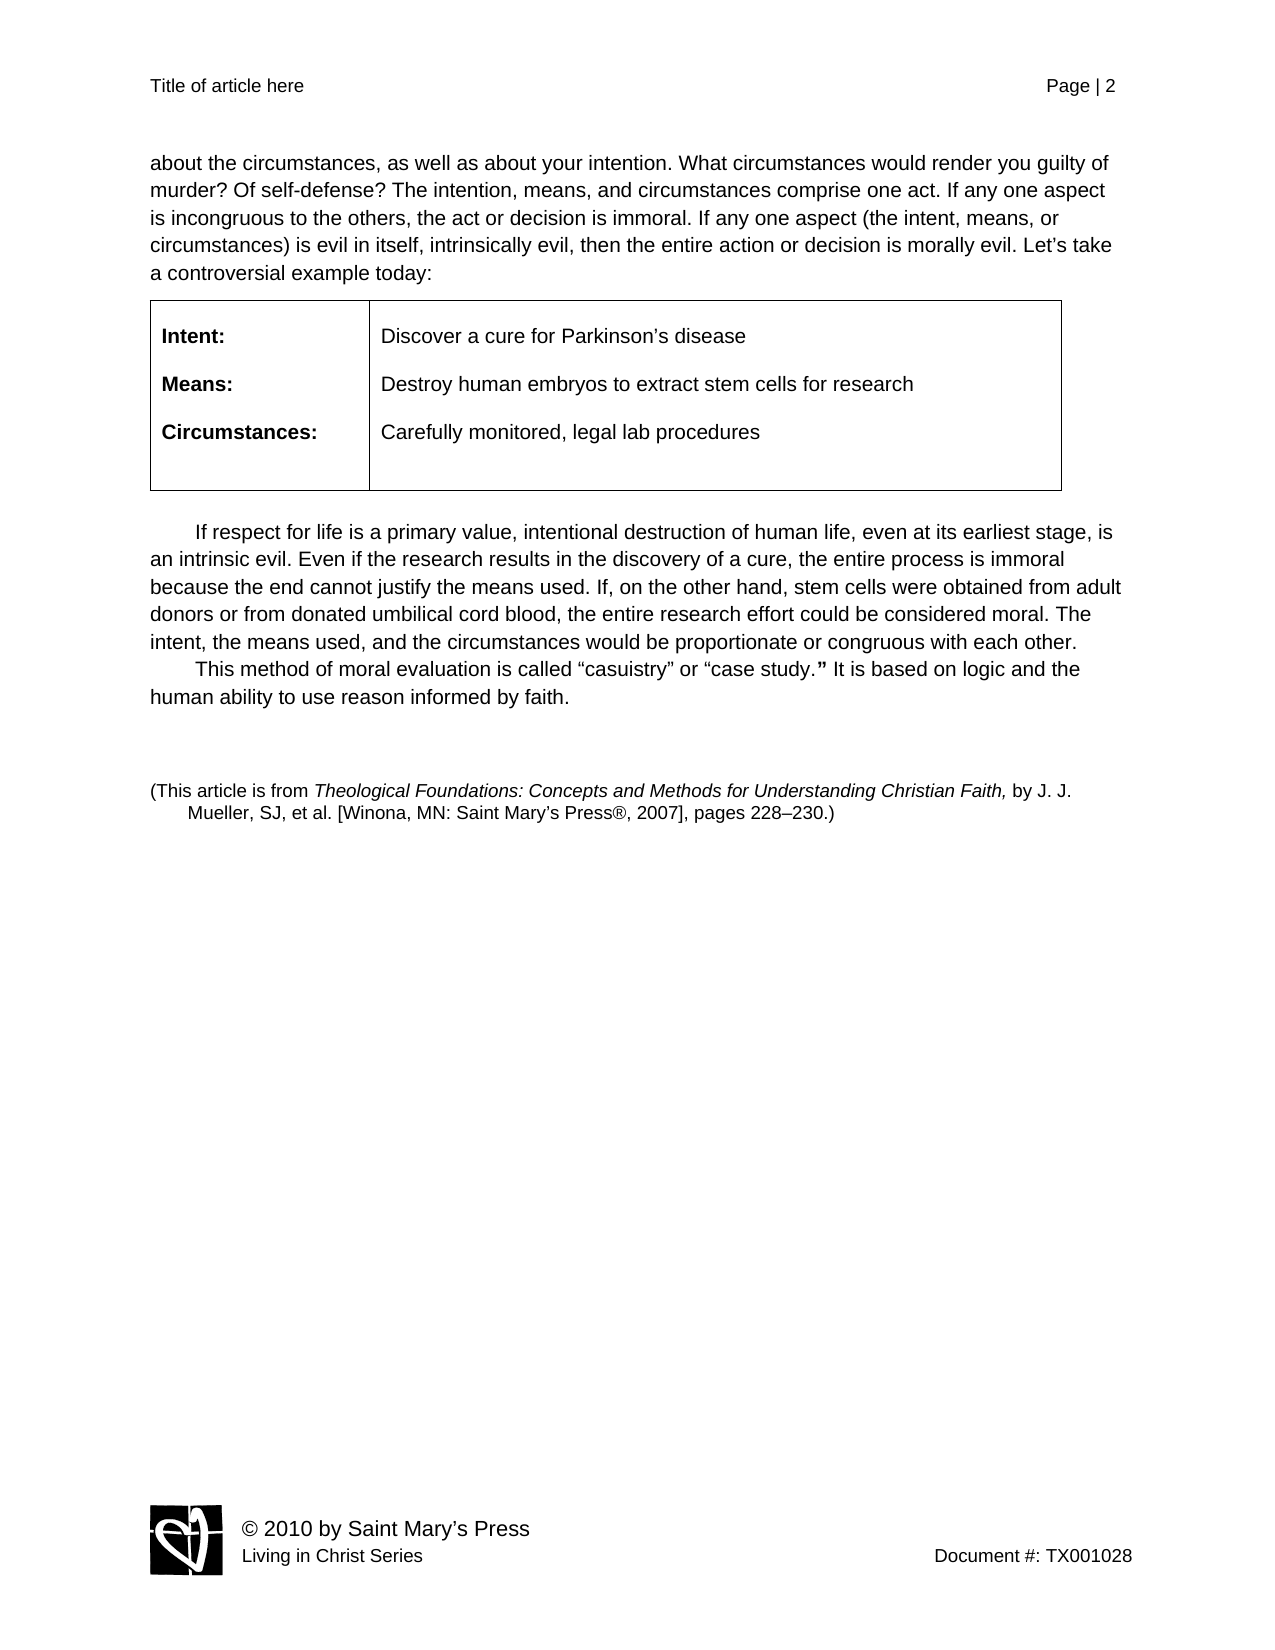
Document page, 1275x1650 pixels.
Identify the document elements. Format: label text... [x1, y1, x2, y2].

text This method of moral evaluation is called “casuistry” or “case study.” It is based on logic and the human ability to use reason informed by faith. [150, 657, 1125, 709]
text (This article is from Theological Foundations: Concepts and Methods for Understanding Christian Faith, by J. J. Mueller, SJ, et al. [Winona, MN: Saint Mary’s Press®, 2007], pages 228–230.) [150, 780, 1125, 823]
table_header Intent: Means: Circumstances: [151, 301, 369, 490]
text If respect for life is a primary value, intentional destruction of human life, even at its earliest stage, is an intrinsic evil. Even if the research results in the discovery of a cure, the entire process is immoral because the end cannot justify the means used. If, on the other hand, stem cells were obtained from adult donors or from donated umbilical cord blood, the entire research effort could be considered moral. The intent, the means used, and the circumstances would be proportionate or congruous with each other. [150, 520, 1125, 654]
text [150, 150, 1125, 284]
table_header Discover a cure for Parkinson’s disease Destroy human embryos to extract stem cells for research Carefully monitored, legal lab procedures [370, 301, 1061, 490]
